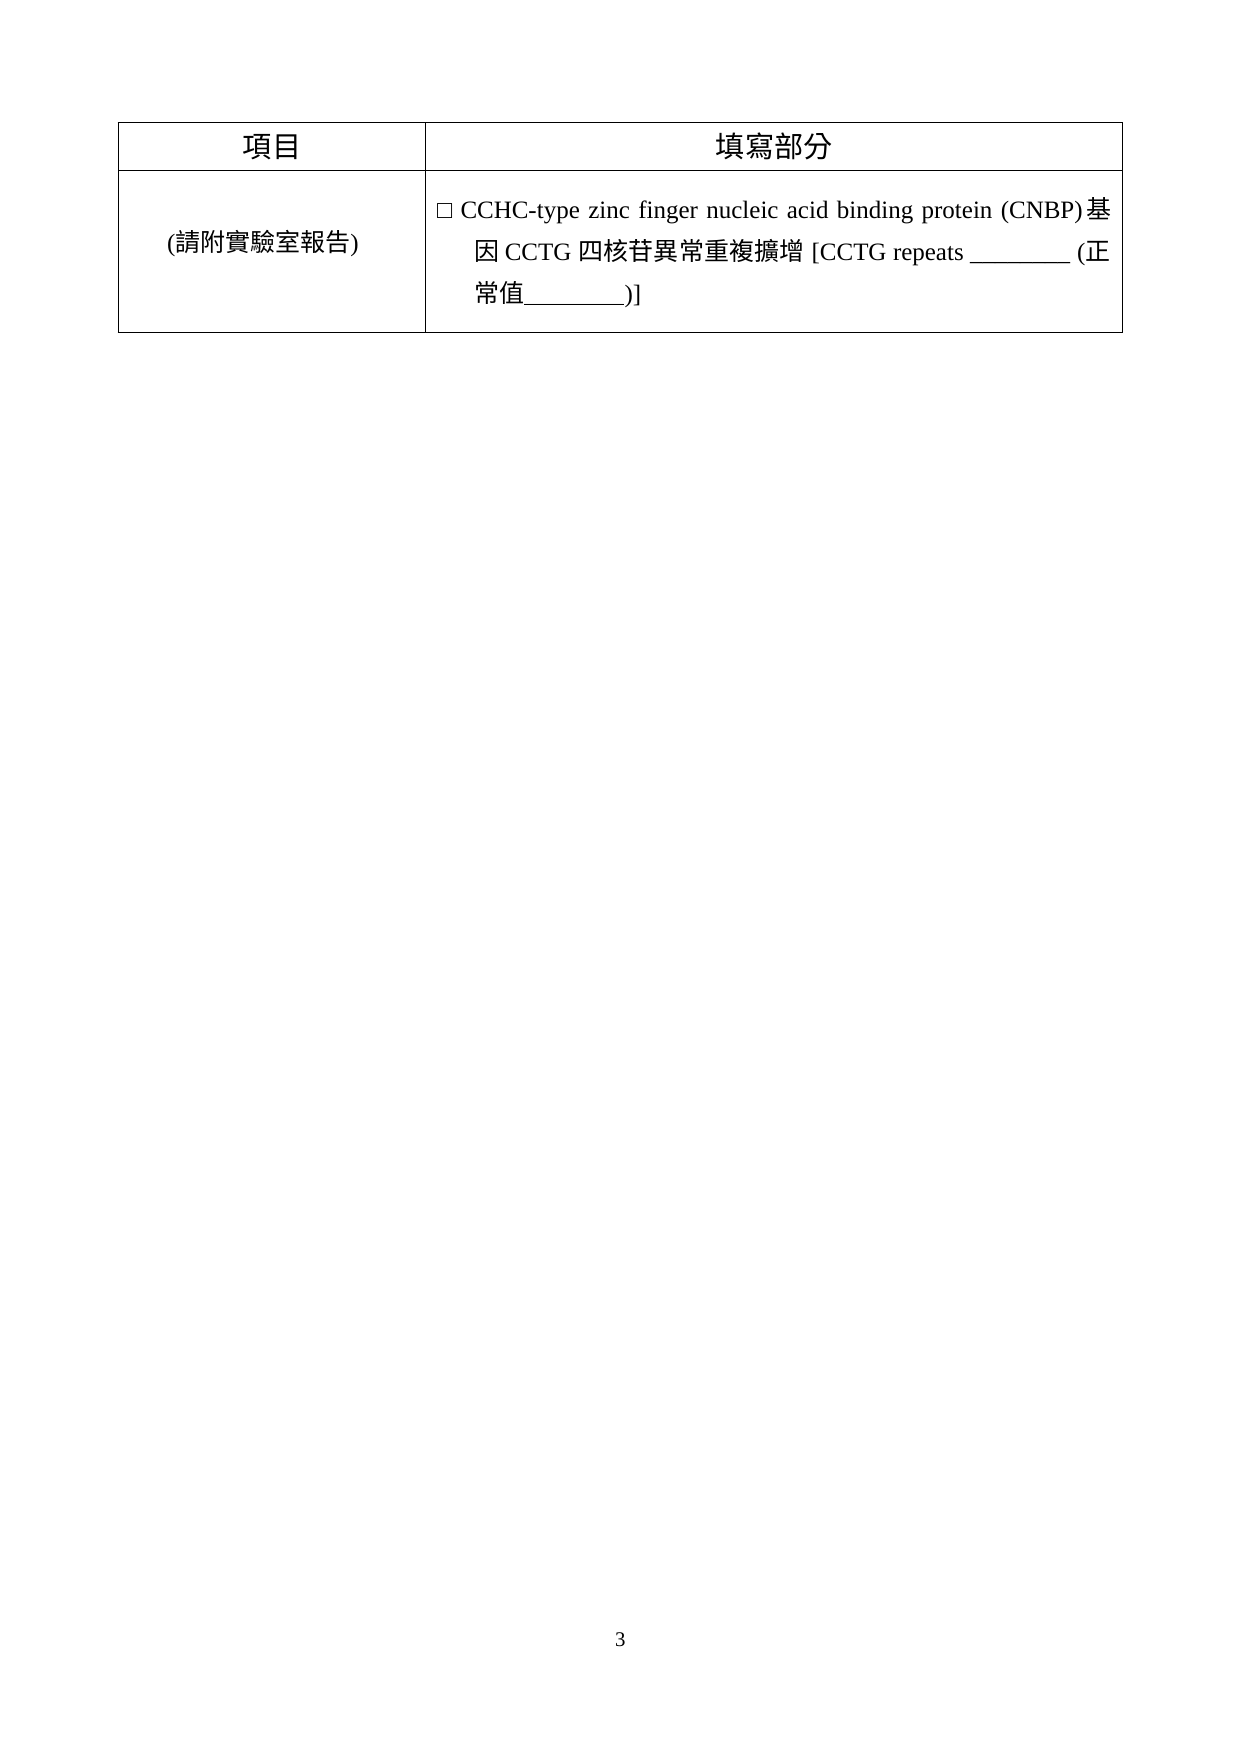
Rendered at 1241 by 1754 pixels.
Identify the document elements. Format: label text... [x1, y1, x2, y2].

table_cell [426, 171, 1122, 332]
table_cell 基因檢測報告(必要) (請附實驗室報告) [119, 171, 425, 332]
table_header 項目 [119, 123, 425, 170]
table_header 填寫部分 [426, 123, 1122, 170]
